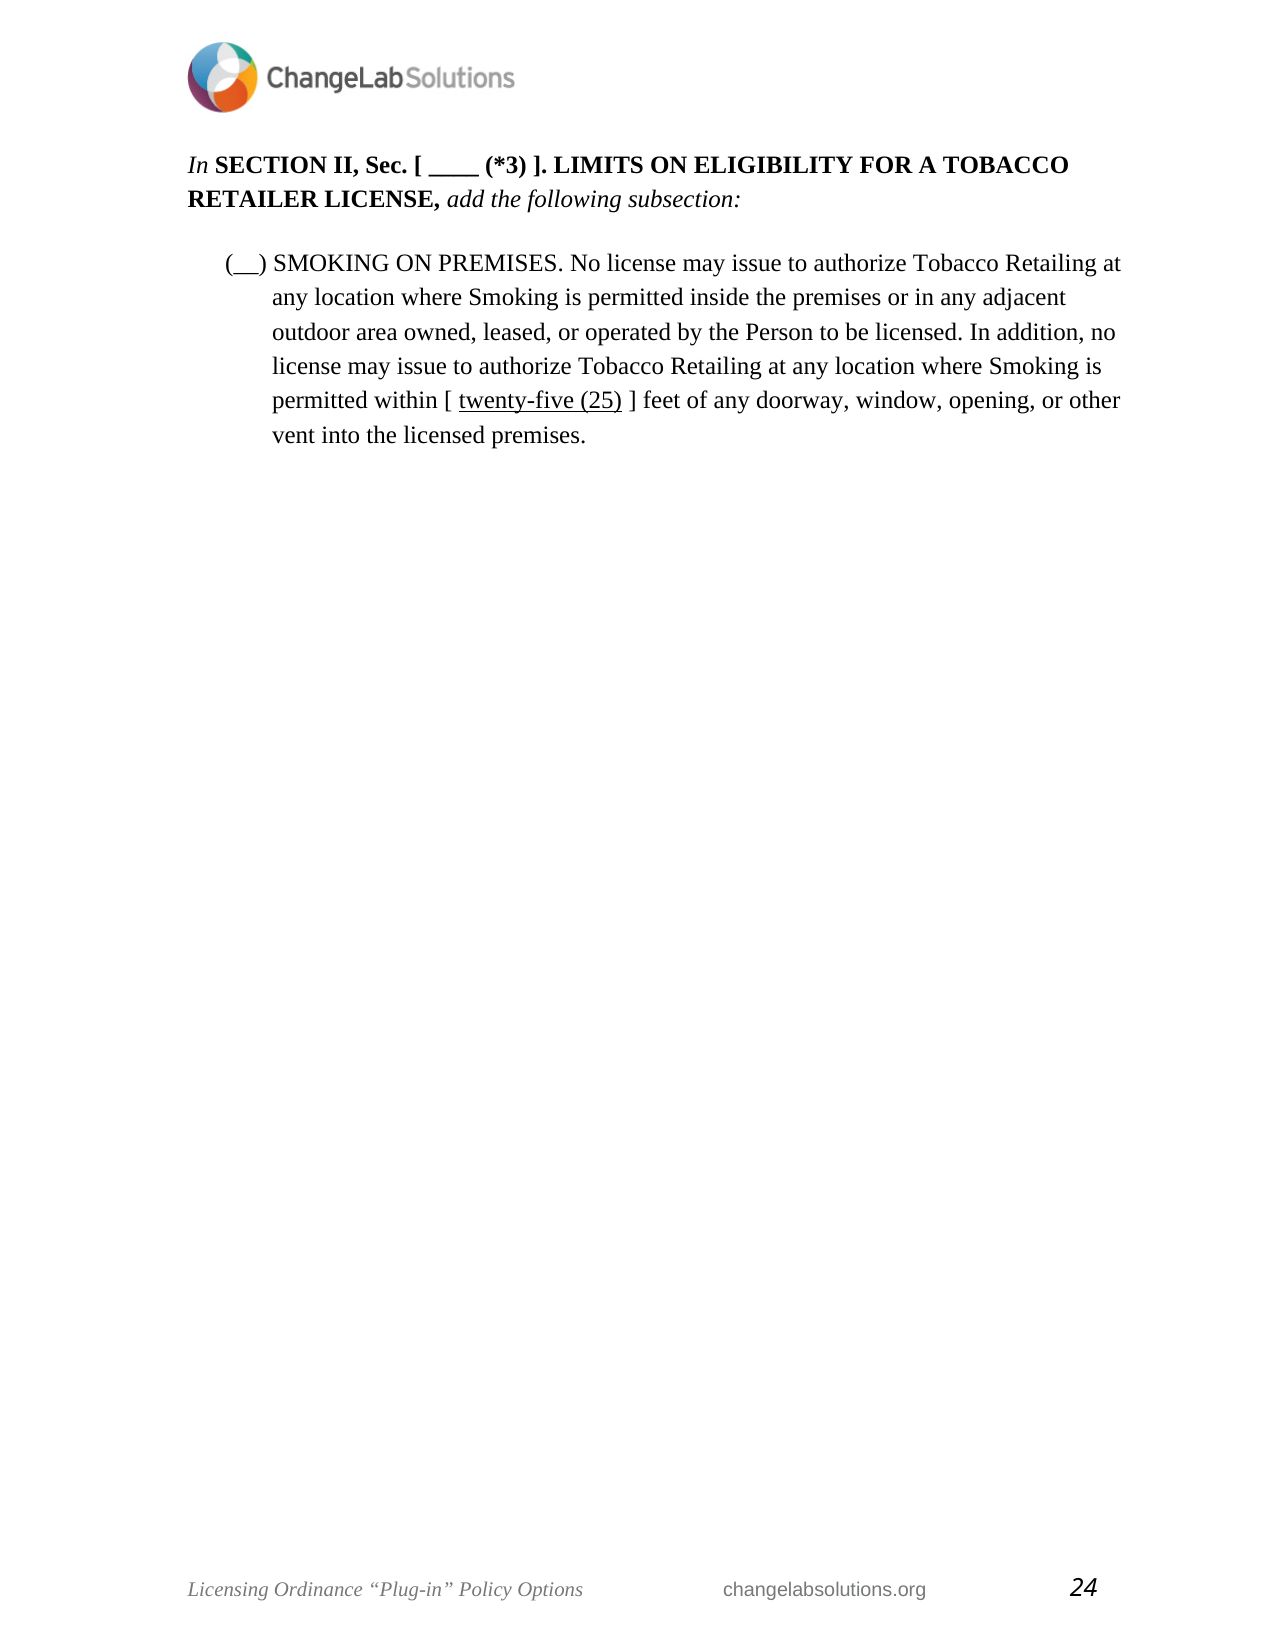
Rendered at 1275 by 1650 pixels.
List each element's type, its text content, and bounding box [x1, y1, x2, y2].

text (__) SMOKING ON PREMISES. No license may issue to authorize Tobacco Retailing at any location where Smoking is permitted inside the premises or in any adjacent outdoor area owned, leased, or operated by the Person to be licensed. In addition, no license may issue to authorize Tobacco Retailing at any location where Smoking is permitted within [ twenty-five (25) ] feet of any doorway, window, opening, or other vent into the licensed premises. [225, 248, 1125, 449]
text In SECTION II, Sec. [ ____ (*3) ]. LIMITS ON ELIGIBILITY FOR A TOBACCO RETAILER LICENSE, add the following subsection: [187, 150, 1125, 213]
picture [177, 37, 525, 126]
